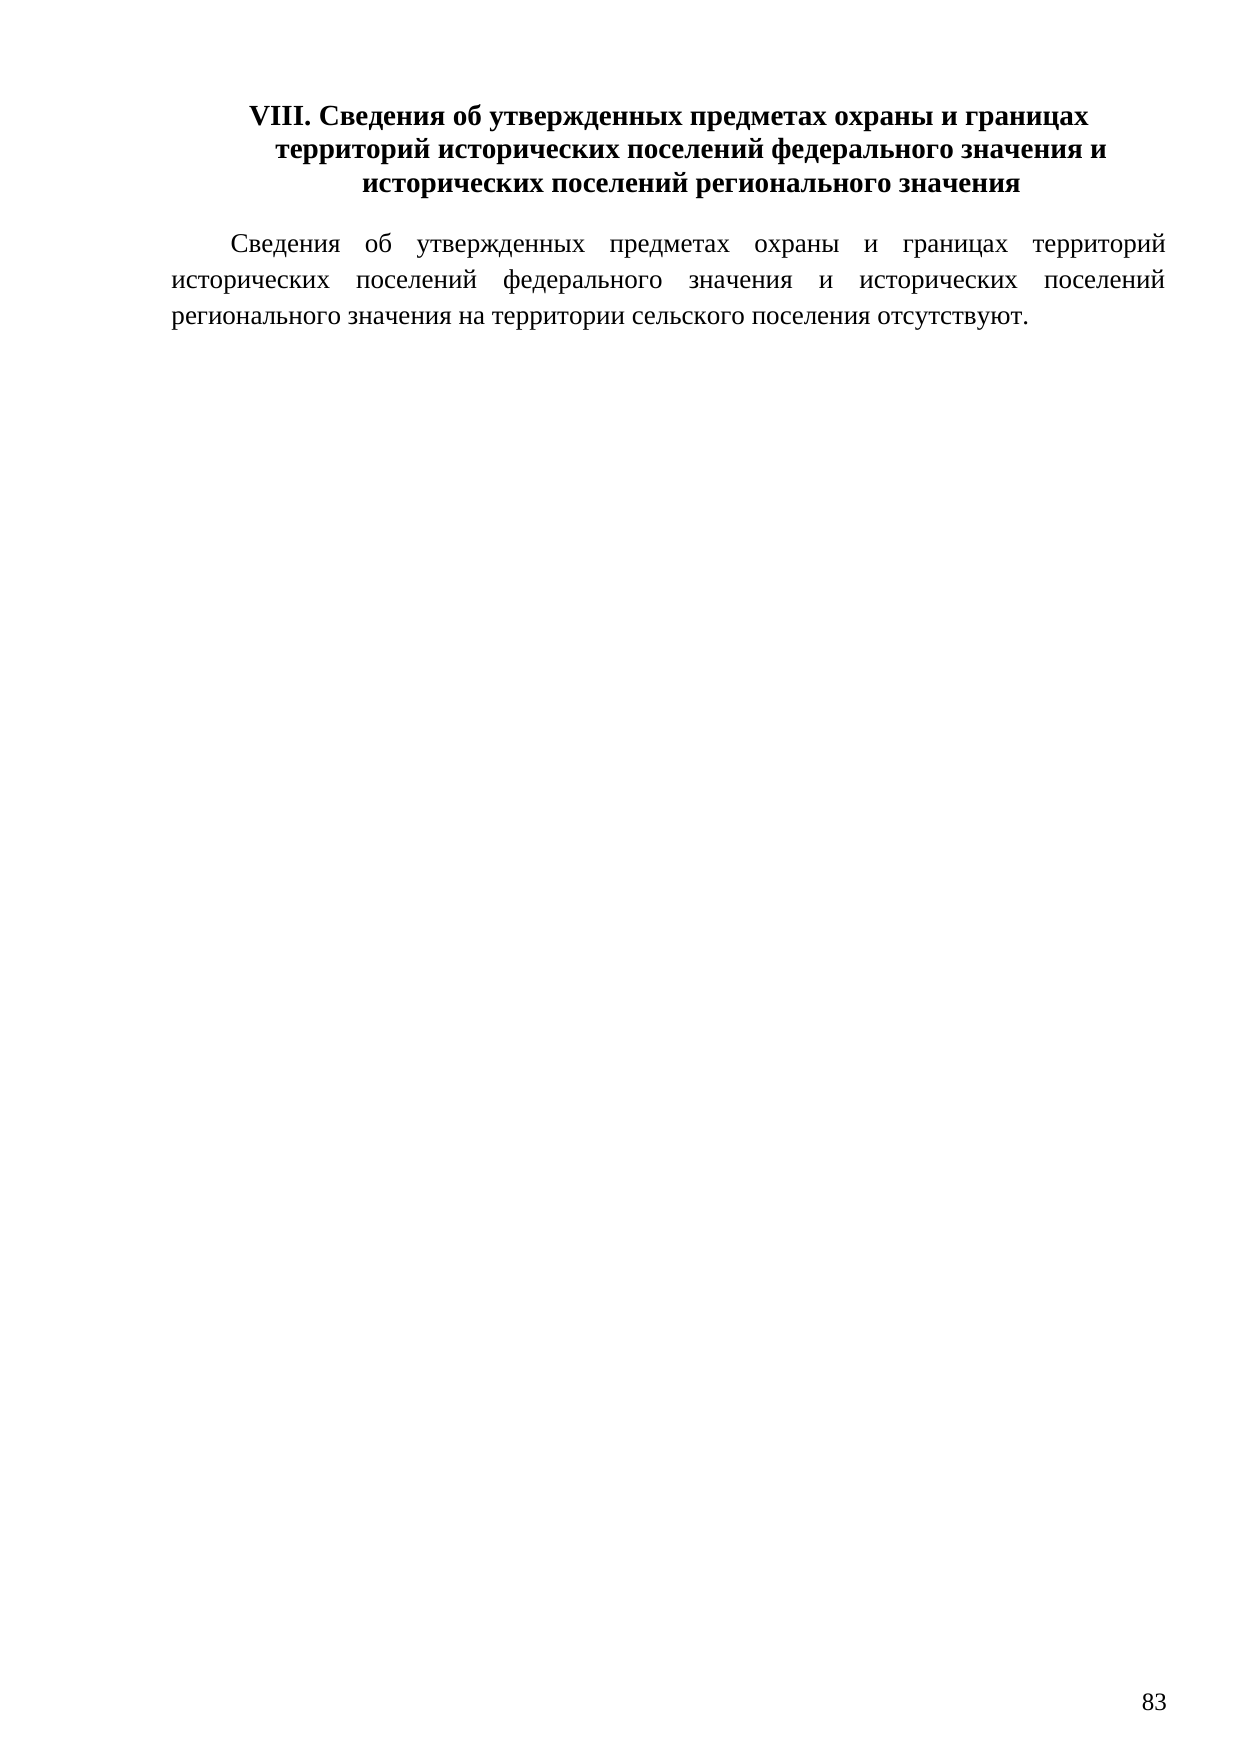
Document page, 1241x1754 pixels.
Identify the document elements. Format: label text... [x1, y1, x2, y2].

text Сведения об утвержденных предметах охраны и границах территорий исторических поселений федерального значения и исторических поселений регионального значения на территории сельского поселения отсутствуют. [171, 227, 1167, 330]
subtitle VIII. Сведения об утвержденных предметах охраны и границах территорий исторических поселений федерального значения и исторических поселений регионального значения [171, 98, 1167, 198]
